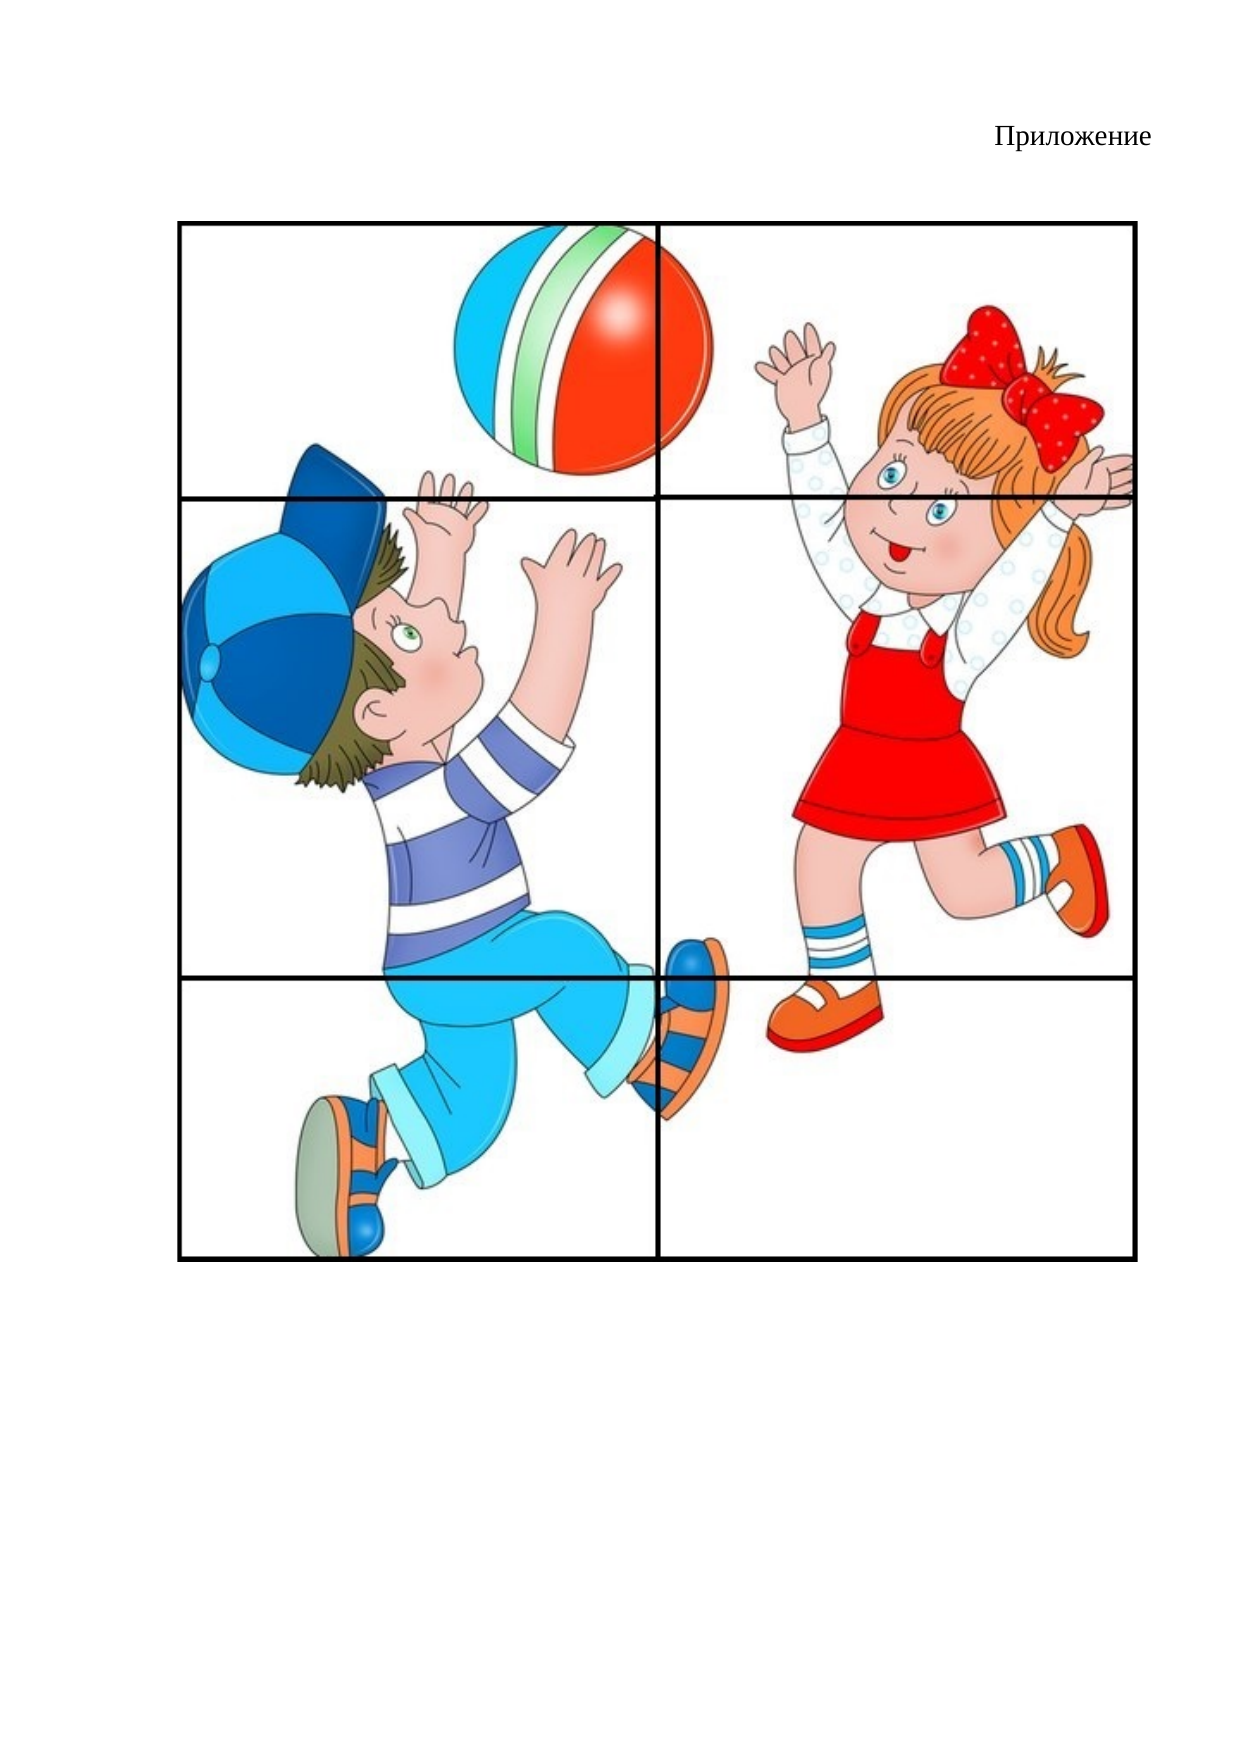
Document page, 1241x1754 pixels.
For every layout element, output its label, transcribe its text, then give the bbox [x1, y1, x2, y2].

picture [177, 221, 1138, 1262]
text Приложение [177, 118, 1152, 152]
